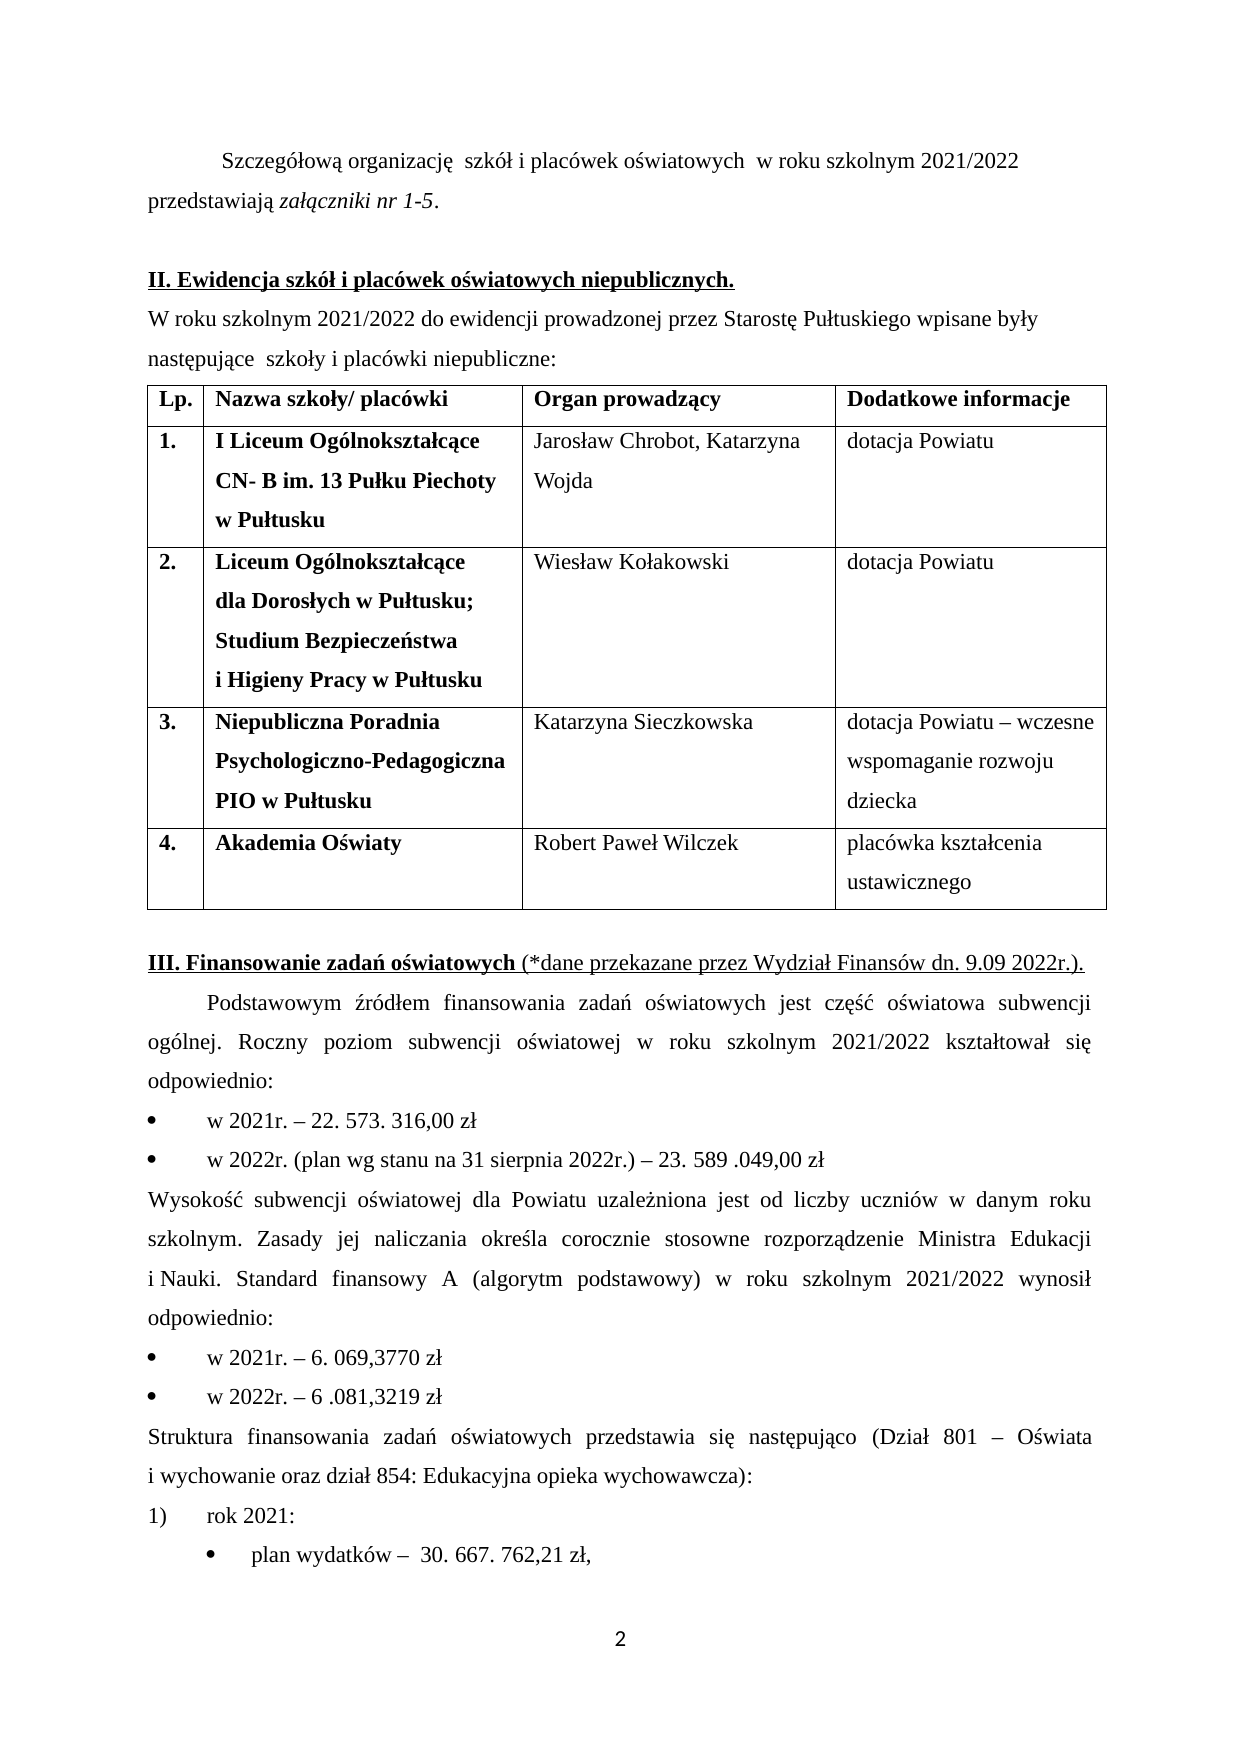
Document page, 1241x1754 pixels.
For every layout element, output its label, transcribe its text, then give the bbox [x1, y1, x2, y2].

table_header Nazwa szkoły/ placówki [204, 386, 522, 426]
table_header Lp. [148, 386, 203, 426]
text Szczegółową organizację szkół i placówek oświatowych w roku szkolnym 2021/2022 przedstawiają załączniki nr 1-5. [148, 148, 1093, 213]
text II. Ewidencja szkół i placówek oświatowych niepublicznych. [148, 266, 1093, 292]
table_header Organ prowadzący [523, 386, 835, 426]
text III. Finansowanie zadań oświatowych (*dane przekazane przez Wydział Finansów dn. 9.09 2022r.). [148, 949, 1093, 976]
table_cell 1. [148, 427, 203, 547]
table_cell 2. [148, 548, 203, 707]
text Podstawowym źródłem finansowania zadań oświatowych jest część oświatowa subwencji ogólnej. Roczny poziom subwencji oświatowej w roku szkolnym 2021/2022 kształtował się odpowiednio: [148, 989, 1093, 1094]
table_cell dotacja Powiatu [836, 548, 1106, 707]
list w 2022r. – 6 .081,3219 zł [148, 1383, 1093, 1410]
list plan wydatków – 30. 667. 762,21 zł, [207, 1541, 1093, 1568]
text Wysokość subwencji oświatowej dla Powiatu uzależniona jest od liczby uczniów w danym roku szkolnym. Zasady jej naliczania określa corocznie stosowne rozporządzenie Ministra Edukacji i Nauki. Standard finansowy A (algorytm podstawowy) w roku szkolnym 2021/2022 wynosił odpowiednio: [148, 1186, 1093, 1331]
text Struktura finansowania zadań oświatowych przedstawia się następująco (Dział 801 – Oświata i wychowanie oraz dział 854: Edukacyjna opieka wychowawcza): [148, 1423, 1093, 1489]
table_cell Robert Paweł Wilczek [523, 829, 835, 909]
table_cell Katarzyna Sieczkowska [523, 708, 835, 827]
table_cell dotacja Powiatu [836, 427, 1106, 547]
table_cell Niepubliczna Poradnia Psychologiczno-Pedagogiczna PIO w Pułtusku [204, 708, 522, 827]
table_cell Akademia Oświaty [204, 829, 522, 909]
table_cell placówka kształcenia ustawicznego [836, 829, 1106, 909]
table_cell Liceum Ogólnokształcące dla Dorosłych w Pułtusku; Studium Bezpieczeństwa i Higieny Pracy w Pułtusku [204, 548, 522, 707]
table_cell Wiesław Kołakowski [523, 548, 835, 707]
table_header Dodatkowe informacje [836, 386, 1106, 426]
list w 2022r. (plan wg stanu na 31 sierpnia 2022r.) – 23. 589 .049,00 zł [148, 1147, 1093, 1173]
table_cell dotacja Powiatu – wczesne wspomaganie rozwoju dziecka [836, 708, 1106, 827]
list w 2021r. – 22. 573. 316,00 zł [148, 1107, 1093, 1133]
list w 2021r. – 6. 069,3770 zł [148, 1344, 1093, 1370]
list rok 2021: [148, 1502, 1093, 1528]
text W roku szkolnym 2021/2022 do ewidencji prowadzonej przez Starostę Pułtuskiego wpisane były następujące szkoły i placówki niepubliczne: [148, 306, 1093, 371]
table_cell 3. [148, 708, 203, 827]
table_cell 4. [148, 829, 203, 909]
table_cell Jarosław Chrobot, Katarzyna Wojda [523, 427, 835, 547]
table_cell I Liceum Ogólnokształcące CN- B im. 13 Pułku Piechoty w Pułtusku [204, 427, 522, 547]
